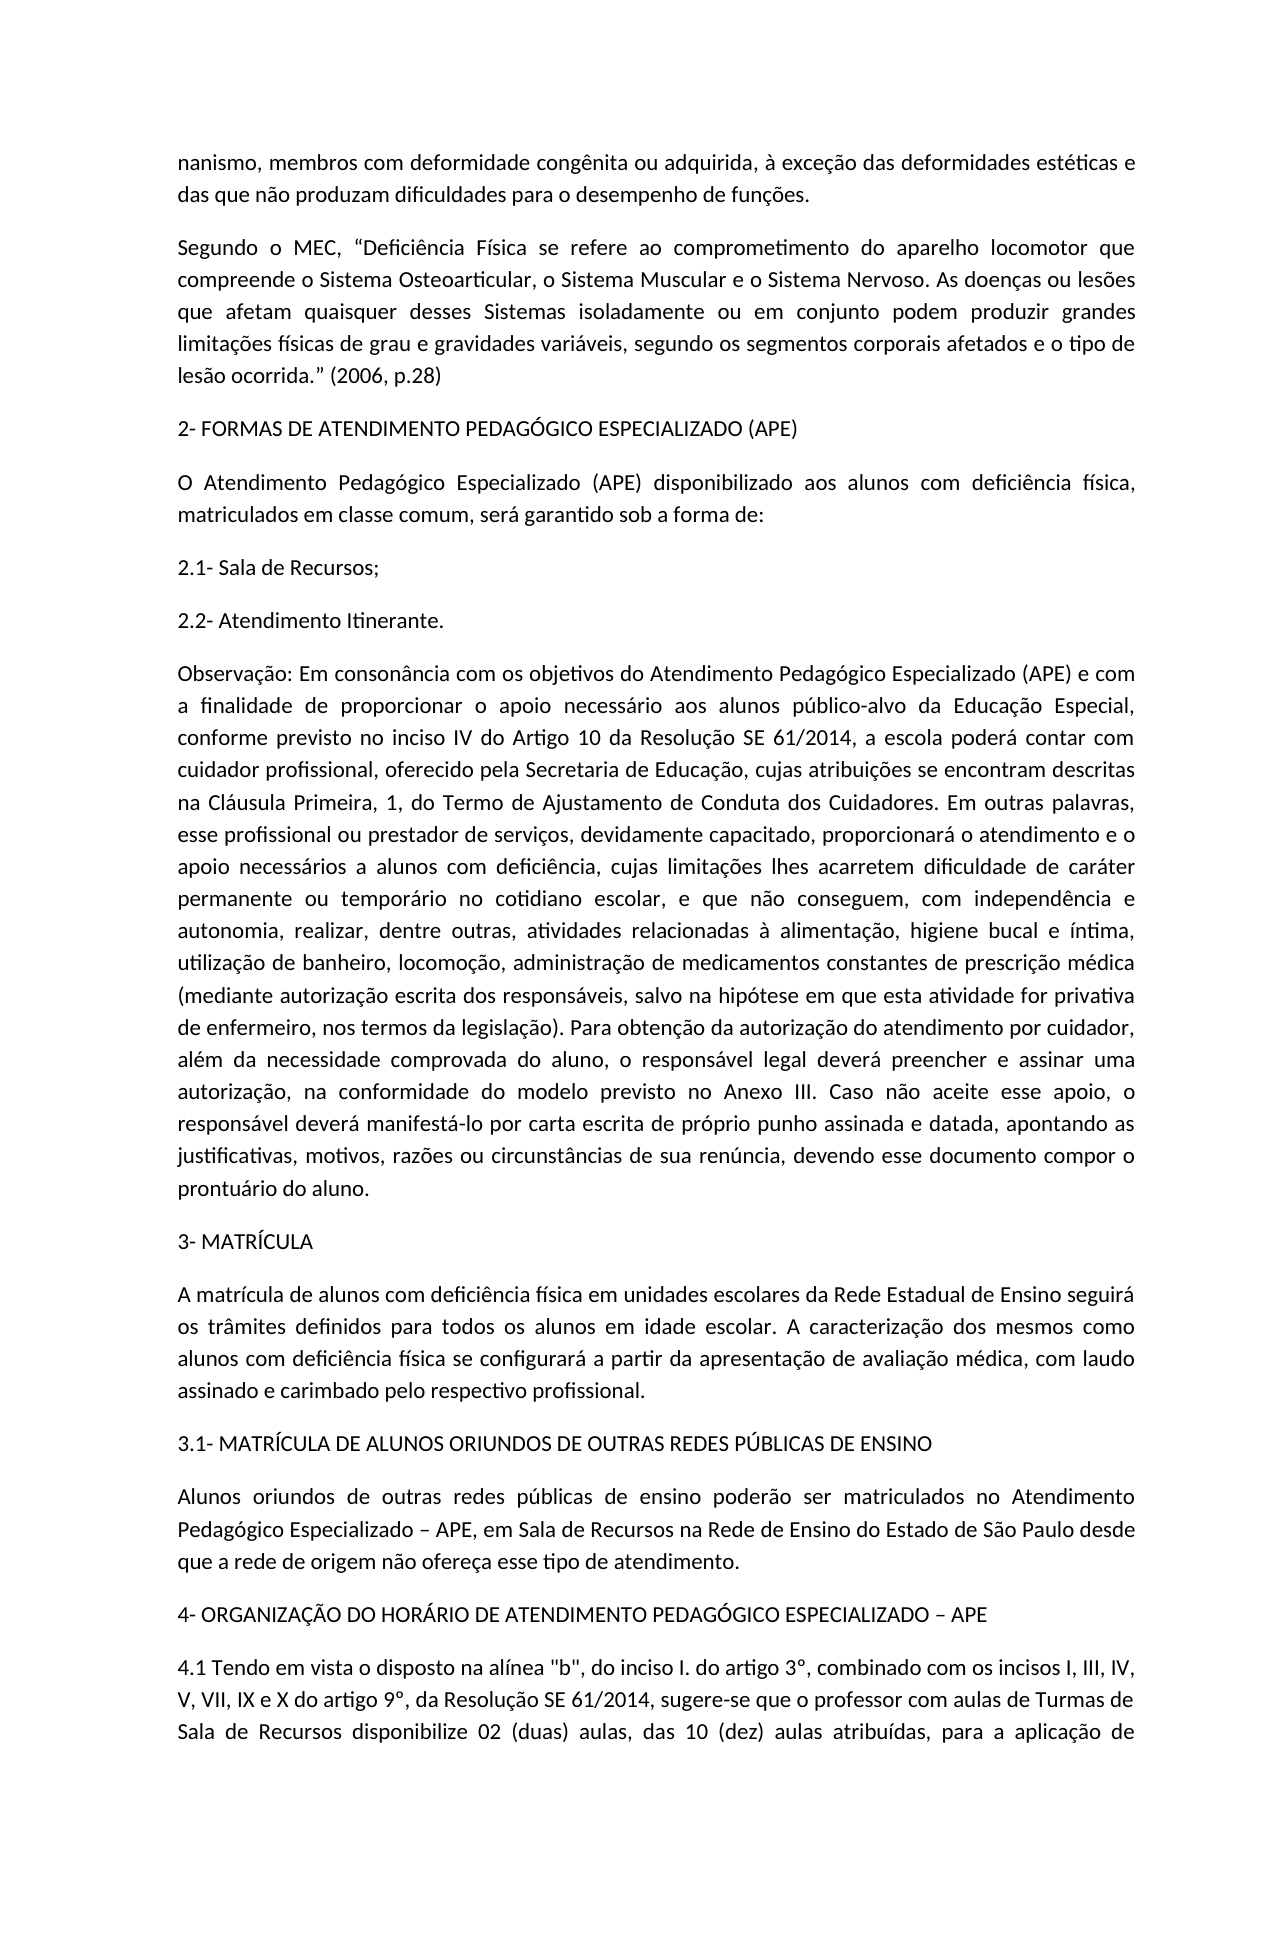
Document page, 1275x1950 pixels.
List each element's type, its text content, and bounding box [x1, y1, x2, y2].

text 2.2- Atendimento Itinerante. [177, 606, 1137, 634]
text Segundo o MEC, “Deficiência Física se refere ao comprometimento do aparelho locomotor que compreende o Sistema Osteoarticular, o Sistema Muscular e o Sistema Nervoso. As doenças ou lesões que afetam quaisquer desses Sistemas isoladamente ou em conjunto podem produzir grandes limitações físicas de grau e gravidades variáveis, segundo os segmentos corporais afetados e o tipo de lesão ocorrida.” (2006, p.28) [177, 233, 1137, 389]
text 2.1- Sala de Recursos; [177, 553, 1137, 581]
text Observação: Em consonância com os objetivos do Atendimento Pedagógico Especializado (APE) e com a finalidade de proporcionar o apoio necessário aos alunos público-alvo da Educação Especial, conforme previsto no inciso IV do Artigo 10 da Resolução SE 61/2014, a escola poderá contar com cuidador profissional, oferecido pela Secretaria de Educação, cujas atribuições se encontram descritas na Cláusula Primeira, 1, do Termo de Ajustamento de Conduta dos Cuidadores. Em outras palavras, esse profissional ou prestador de serviços, devidamente capacitado, proporcionará o atendimento e o apoio necessários a alunos com deficiência, cujas limitações lhes acarretem dificuldade de caráter permanente ou temporário no cotidiano escolar, e que não conseguem, com independência e autonomia, realizar, dentre outras, atividades relacionadas à alimentação, higiene bucal e íntima, utilização de banheiro, locomoção, administração de medicamentos constantes de prescrição médica (mediante autorização escrita dos responsáveis, salvo na hipótese em que esta atividade for privativa de enfermeiro, nos termos da legislação). Para obtenção da autorização do atendimento por cuidador, além da necessidade comprovada do aluno, o responsável legal deverá preencher e assinar uma autorização, na conformidade do modelo previsto no Anexo III. Caso não aceite esse apoio, o responsável deverá manifestá-lo por carta escrita de próprio punho assinada e datada, apontando as justificativas, motivos, razões ou circunstâncias de sua renúncia, devendo esse documento compor o prontuário do aluno. [177, 659, 1137, 1202]
text O Atendimento Pedagógico Especializado (APE) disponibilizado aos alunos com deficiência física, matriculados em classe comum, será garantido sob a forma de: [177, 468, 1137, 528]
text 4- ORGANIZAÇÃO DO HORÁRIO DE ATENDIMENTO PEDAGÓGICO ESPECIALIZADO – APE [177, 1600, 1137, 1628]
text Alunos oriundos de outras redes públicas de ensino poderão ser matriculados no Atendimento Pedagógico Especializado – APE, em Sala de Recursos na Rede de Ensino do Estado de São Paulo desde que a rede de origem não ofereça esse tipo de atendimento. [177, 1482, 1137, 1575]
text A matrícula de alunos com deficiência física em unidades escolares da Rede Estadual de Ensino seguirá os trâmites definidos para todos os alunos em idade escolar. A caracterização dos mesmos como alunos com deficiência física se configurará a partir da apresentação de avaliação médica, com laudo assinado e carimbado pelo respectivo profissional. [177, 1280, 1137, 1404]
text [177, 1653, 1137, 1745]
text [177, 148, 1137, 208]
text 2- FORMAS DE ATENDIMENTO PEDAGÓGICO ESPECIALIZADO (APE) [177, 414, 1137, 443]
text 3.1- MATRÍCULA DE ALUNOS ORIUNDOS DE OUTRAS REDES PÚBLICAS DE ENSINO [177, 1429, 1137, 1457]
text 3- MATRÍCULA [177, 1227, 1137, 1255]
